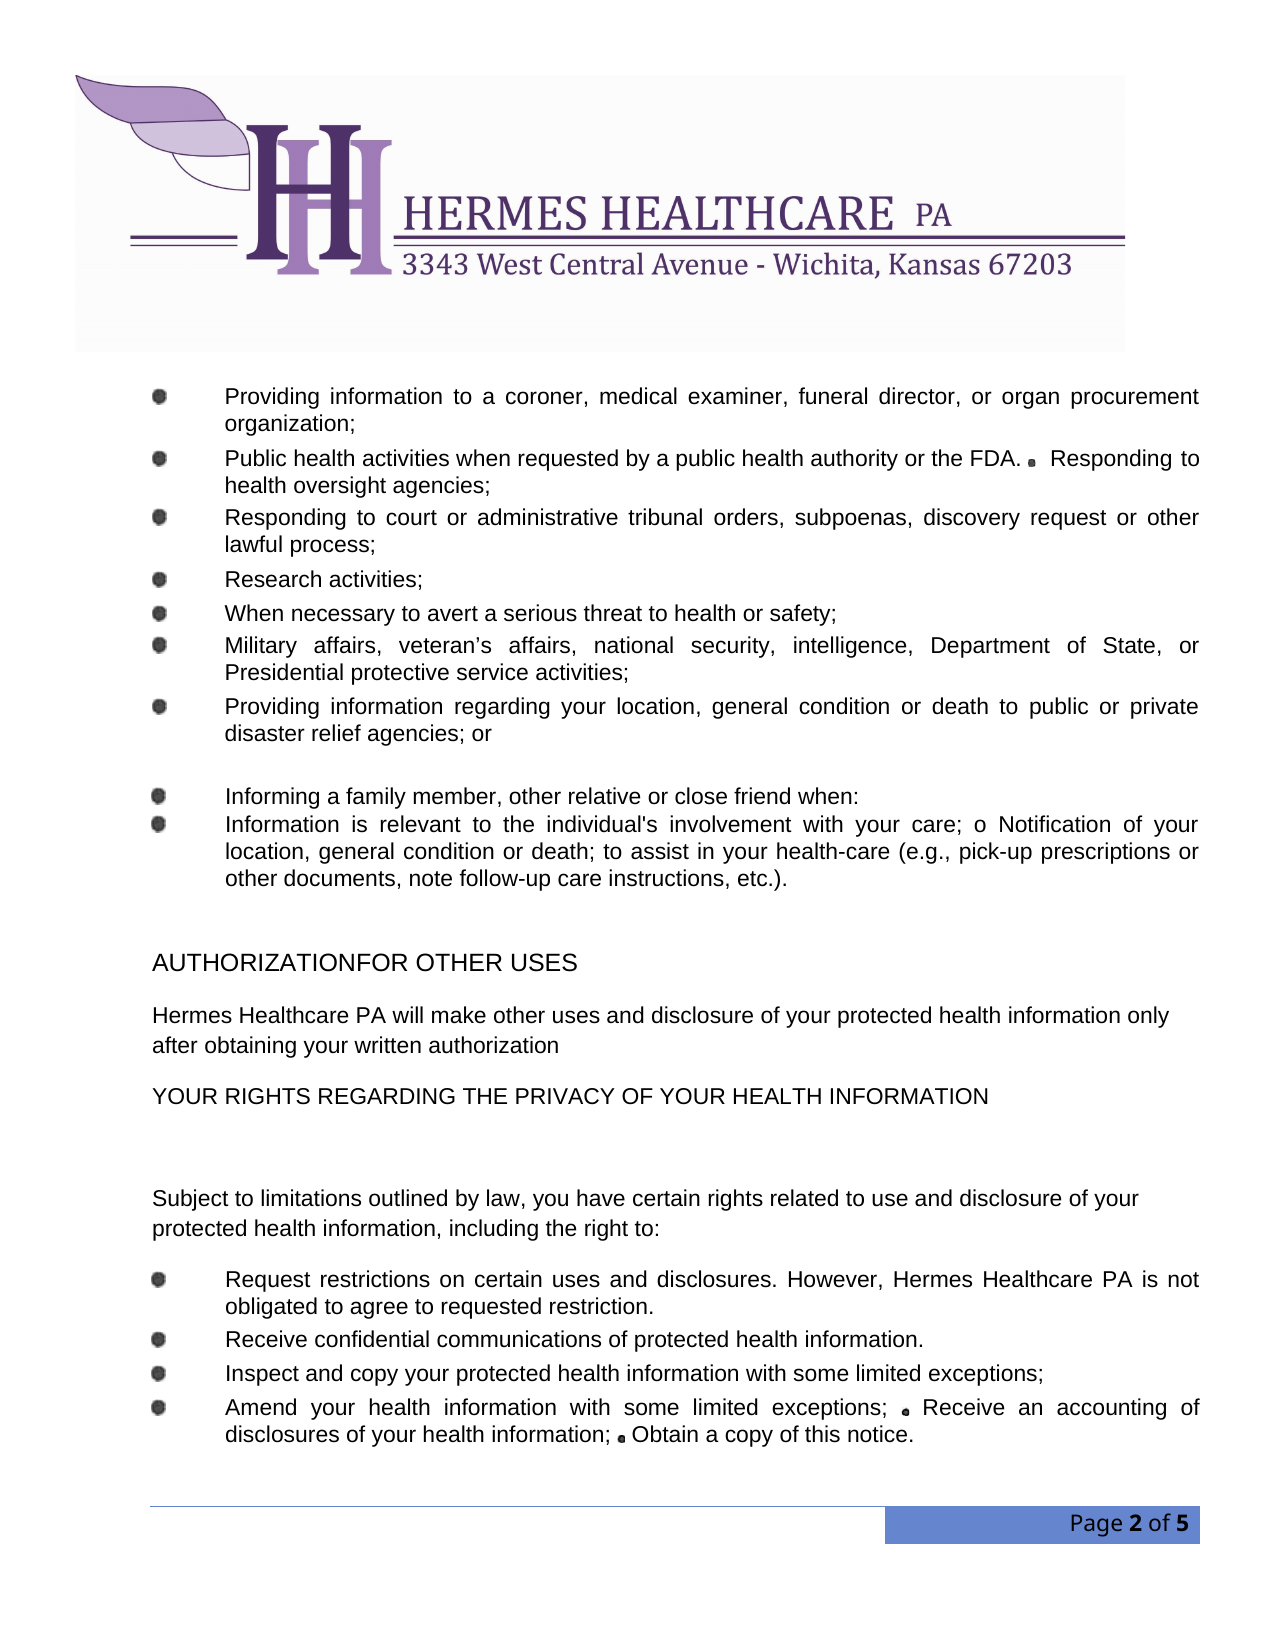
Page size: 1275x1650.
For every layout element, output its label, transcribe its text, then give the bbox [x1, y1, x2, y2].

text AUTHORIZATIONFOR OTHER USES [152, 948, 1200, 977]
picture [617, 1435, 625, 1443]
picture [75, 75, 1125, 352]
list When necessary to avert a serious threat to health or safety; [151, 600, 1200, 626]
list Inspect and copy your protected health information with some limited exceptions; [150, 1360, 1200, 1387]
picture [901, 1407, 910, 1416]
picture [151, 1271, 166, 1288]
list Providing information regarding your location, general condition or death to public or private disaster relief agencies; or [151, 693, 1200, 747]
picture [151, 1365, 166, 1382]
list Request restrictions on certain uses and disclosures. However, Hermes Healthcare PA is not obligated to agree to requested restriction. [150, 1266, 1200, 1320]
list Receive confidential communications of protected health information. [150, 1326, 1200, 1353]
picture [151, 1399, 166, 1416]
picture [152, 508, 167, 526]
list Responding to court or administrative tribunal orders, subpoenas, discovery request or other lawful process; [151, 504, 1200, 557]
list Military affairs, veteran’s affairs, national security, intelligence, Department of State, or Presidential protective service activities; [151, 632, 1200, 685]
list Amend your health information with some limited exceptions; Receive an accounting of disclosures of your health information; Obtain a copy of this notice. [150, 1394, 1200, 1447]
picture [151, 1331, 166, 1348]
list Informing a family member, other relative or close friend when: [150, 783, 1200, 809]
picture [152, 698, 167, 715]
picture [152, 388, 167, 405]
text YOUR RIGHTS REGARDING THE PRIVACY OF YOUR HEALTH INFORMATION [152, 1083, 1200, 1109]
picture [1028, 459, 1036, 467]
picture [152, 571, 167, 588]
picture [152, 450, 167, 467]
picture [151, 787, 166, 805]
picture [152, 605, 167, 622]
list Information is relevant to the individual's involvement with your care; o Notification of your location, general condition or death; to assist in your health-care (e.g., pick-up prescriptions or other documents, note follow-up care instructions, etc.). [150, 811, 1200, 891]
picture [151, 815, 166, 833]
list Research activities; [151, 566, 1200, 593]
list Providing information to a coroner, medical examiner, funeral director, or organ procurement organization; [151, 383, 1200, 436]
picture [152, 636, 167, 654]
list Public health activities when requested by a public health authority or the FDA. Responding to health oversight agencies; [151, 445, 1200, 499]
text Subject to limitations outlined by law, you have certain rights related to use and disclosure of your protected health information, including the right to: [152, 1185, 1200, 1242]
text Hermes Healthcare PA will make other uses and disclosure of your protected health information only after obtaining your written authorization [152, 1002, 1200, 1058]
